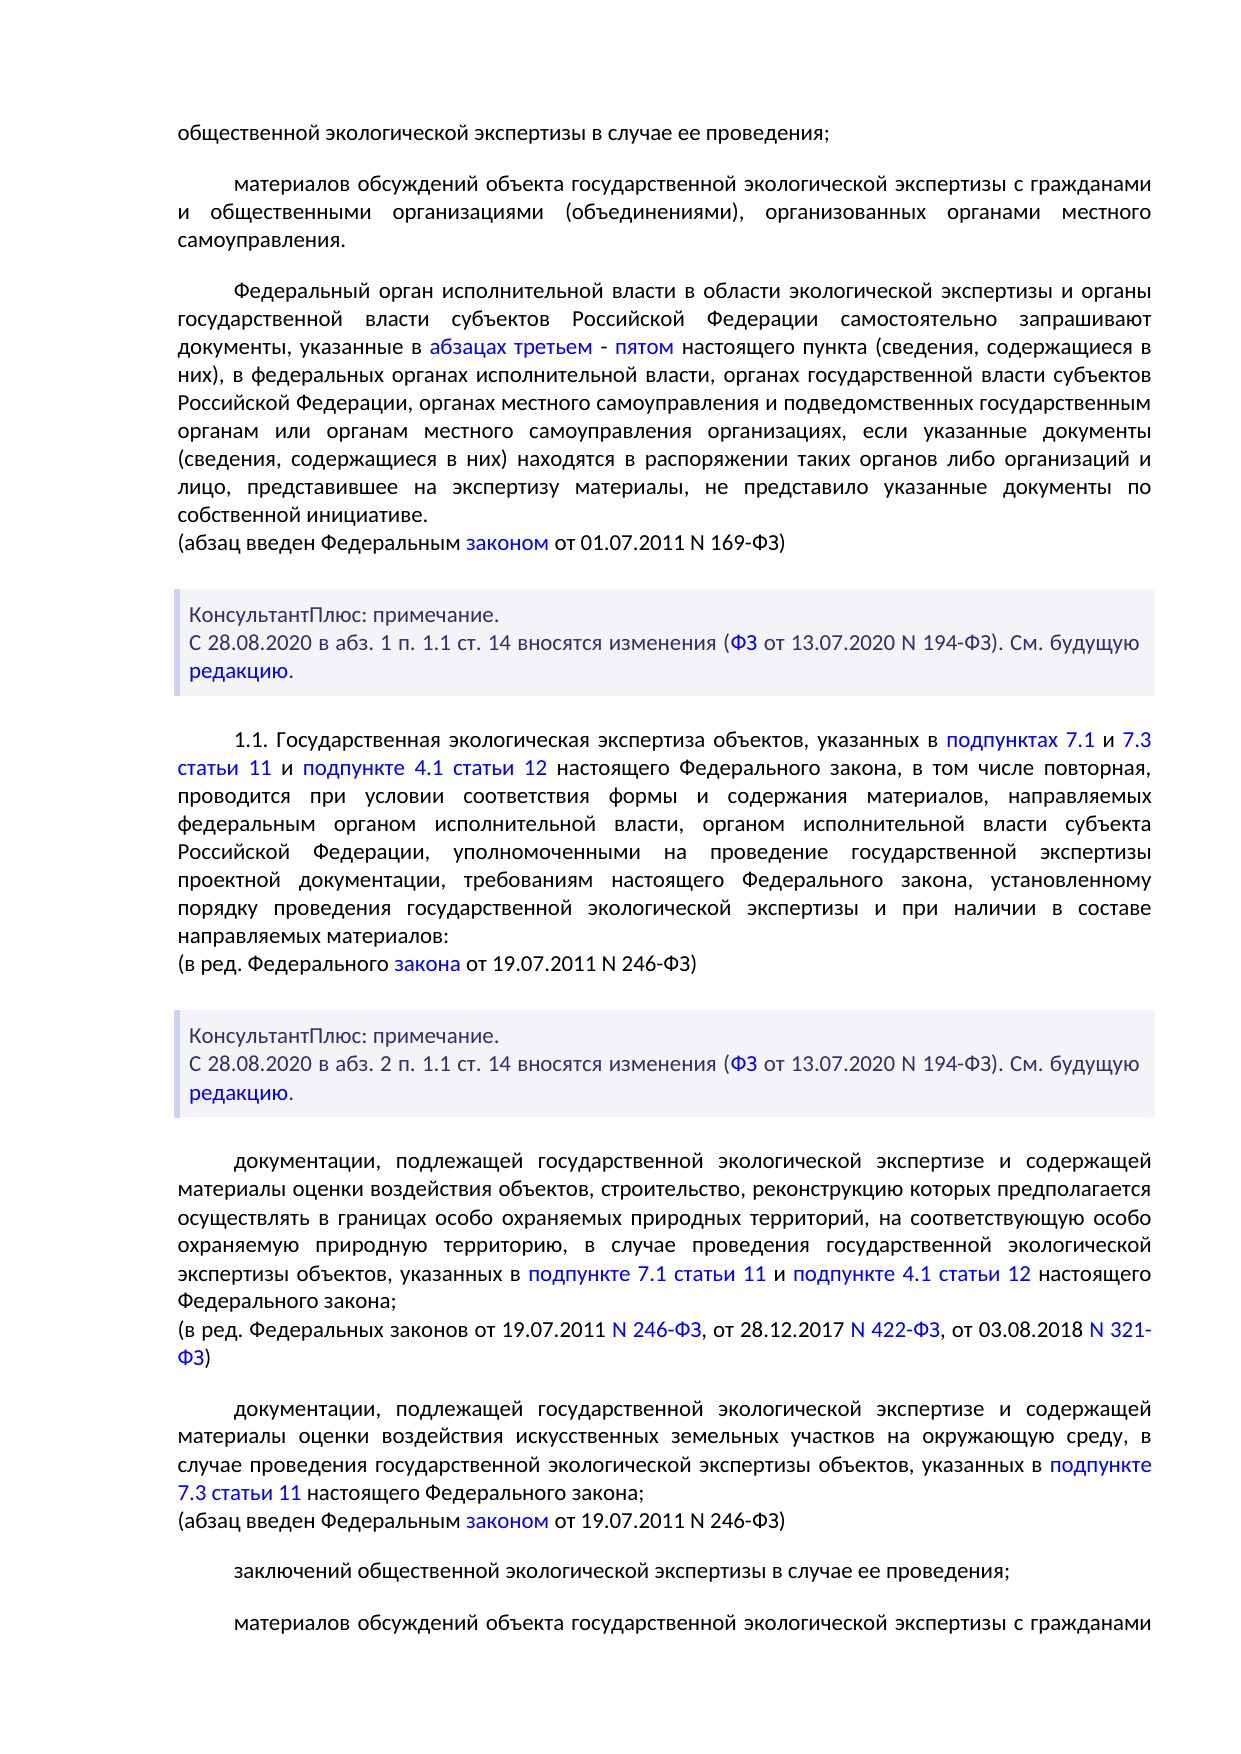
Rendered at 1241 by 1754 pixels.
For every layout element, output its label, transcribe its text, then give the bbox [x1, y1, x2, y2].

text (абзац введен Федеральным законом от 19.07.2011 N 246-ФЗ) [177, 1506, 1152, 1534]
text заключений общественной экологической экспертизы в случае ее проведения; [177, 1557, 1152, 1585]
text 1.1. Государственная экологическая экспертиза объектов, указанных в подпунктах 7.1 и 7.3 статьи 11 и подпункте 4.1 статьи 12 настоящего Федерального закона, в том числе повторная, проводится при условии соответствия формы и содержания материалов, направляемых федеральным органом исполнительной власти, органом исполнительной власти субъекта Российской Федерации, уполномоченными на проведение государственной экспертизы проектной документации, требованиям настоящего Федерального закона, установленному порядку проведения государственной экологической экспертизы и при наличии в составе направляемых материалов: [177, 725, 1152, 949]
text документации, подлежащей государственной экологической экспертизе и содержащей материалы оценки воздействия объектов, строительство, реконструкцию которых предполагается осуществлять в границах особо охраняемых природных территорий, на соответствующую особо охраняемую природную территорию, в случае проведения государственной экологической экспертизы объектов, указанных в подпункте 7.1 статьи 11 и подпункте 4.1 статьи 12 настоящего Федерального закона; [177, 1147, 1152, 1315]
text (в ред. Федеральных законов от 19.07.2011 N 246-ФЗ, от 28.12.2017 N 422-ФЗ, от 03.08.2018 N 321-ФЗ) [177, 1315, 1152, 1371]
text (абзац введен Федеральным законом от 01.07.2011 N 169-ФЗ) [177, 528, 1152, 556]
table_header КонсультантПлюс: примечание. С 28.08.2020 в абз. 2 п. 1.1 ст. 14 вносятся изменения (ФЗ от 13.07.2020 N 194-ФЗ). См. будущую редакцию. [180, 1010, 1149, 1117]
text (в ред. Федерального закона от 19.07.2011 N 246-ФЗ) [177, 949, 1152, 977]
text Федеральный орган исполнительной власти в области экологической экспертизы и органы государственной власти субъектов Российской Федерации самостоятельно запрашивают документы, указанные в абзацах третьем - пятом настоящего пункта (сведения, содержащиеся в них), в федеральных органах исполнительной власти, органах государственной власти субъектов Российской Федерации, органах местного самоуправления и подведомственных государственным органам или органам местного самоуправления организациях, если указанные документы (сведения, содержащиеся в них) находятся в распоряжении таких органов либо организаций и лицо, представившее на экспертизу материалы, не представило указанные документы по собственной инициативе. [177, 276, 1152, 528]
table_header КонсультантПлюс: примечание. С 28.08.2020 в абз. 1 п. 1.1 ст. 14 вносятся изменения (ФЗ от 13.07.2020 N 194-ФЗ). См. будущую редакцию. [180, 589, 1149, 696]
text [177, 118, 1152, 146]
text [177, 1608, 1152, 1636]
text документации, подлежащей государственной экологической экспертизе и содержащей материалы оценки воздействия искусственных земельных участков на окружающую среду, в случае проведения государственной экологической экспертизы объектов, указанных в подпункте 7.3 статьи 11 настоящего Федерального закона; [177, 1394, 1152, 1506]
